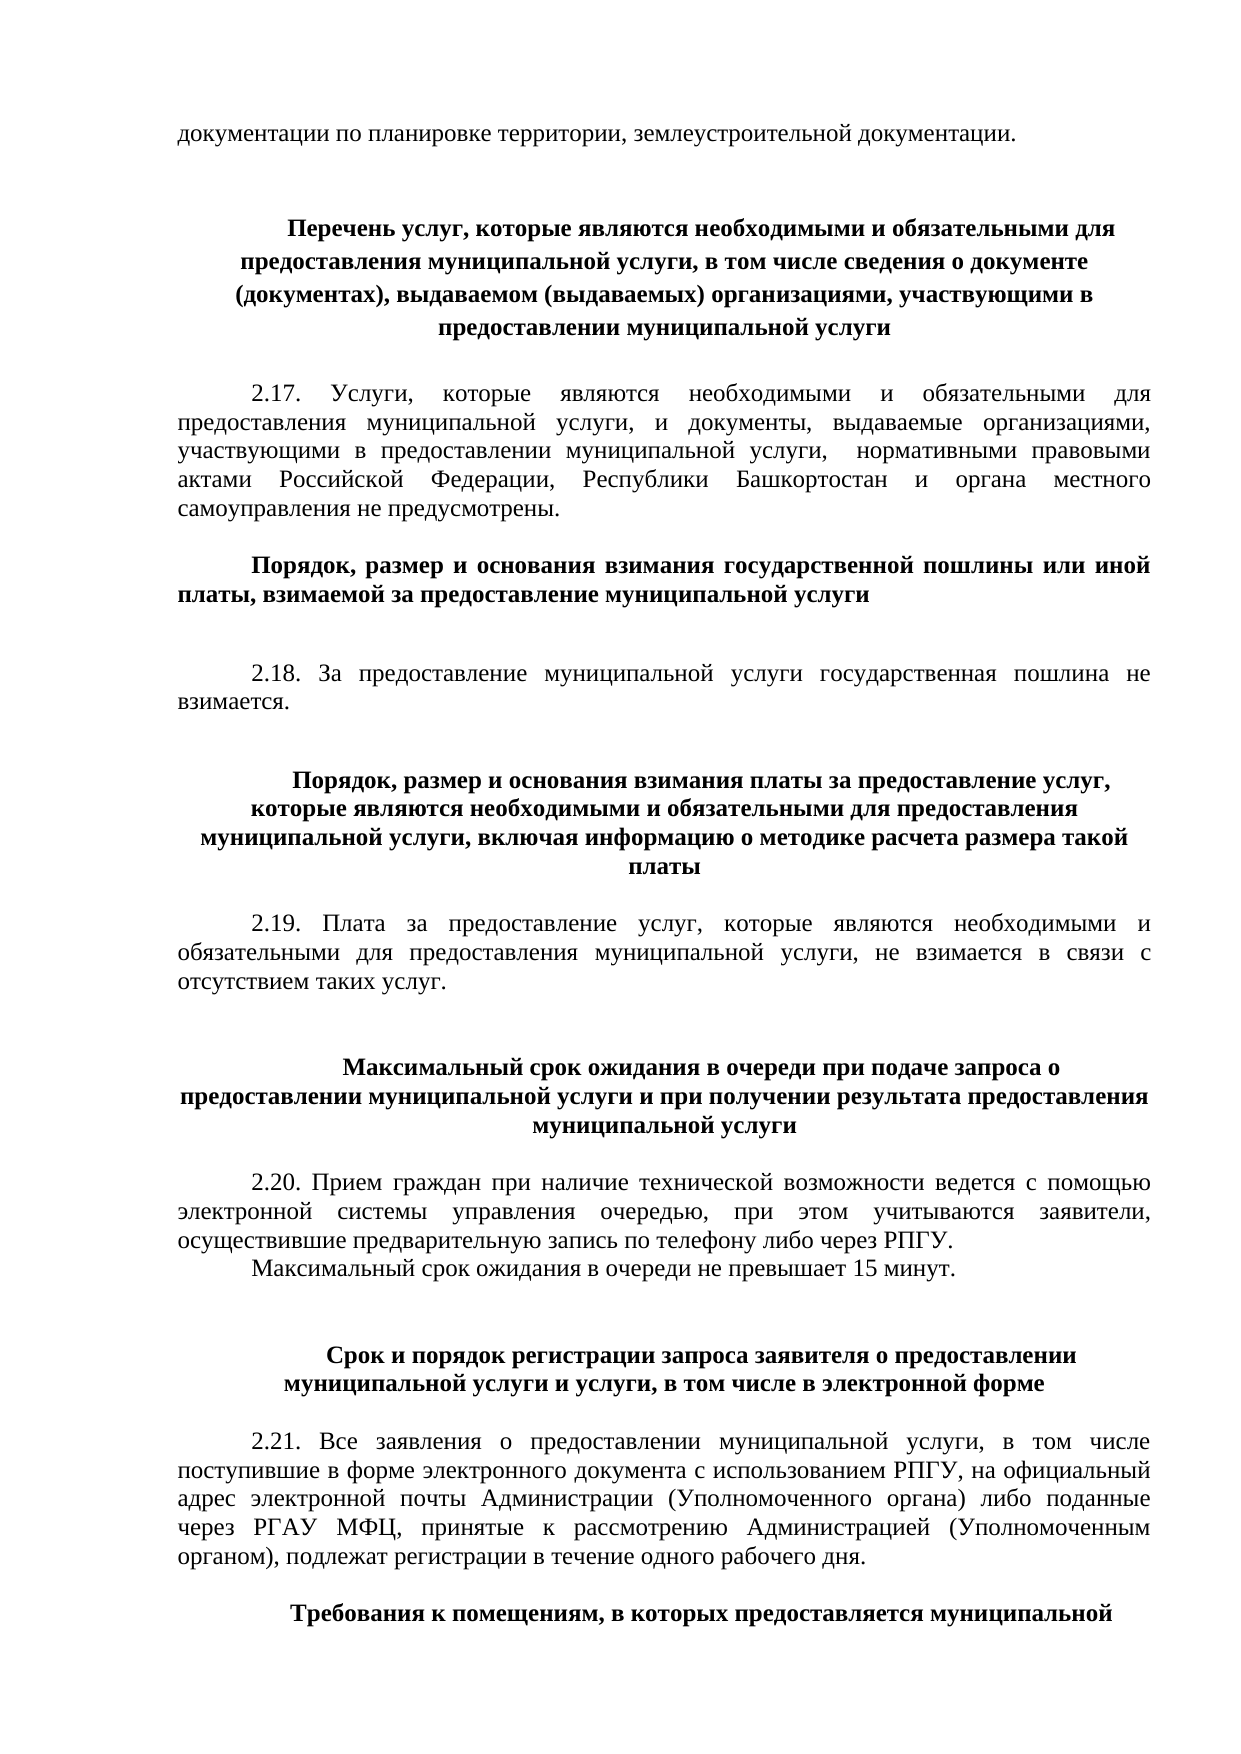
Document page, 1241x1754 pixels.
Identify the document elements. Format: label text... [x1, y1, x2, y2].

text Срок и порядок регистрации запроса заявителя о предоставлении муниципальной услуги и услуги, в том числе в электронной форме [177, 1340, 1152, 1397]
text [177, 1598, 1152, 1627]
text Порядок, размер и основания взимания платы за предоставление услуг, которые являются необходимыми и обязательными для предоставления муниципальной услуги, включая информацию о методике расчета размера такой платы [177, 765, 1152, 880]
text 2.18. За предоставление муниципальной услуги государственная пошлина не взимается. [177, 658, 1152, 715]
text Максимальный срок ожидания в очереди при подаче запроса о предоставлении муниципальной услуги и при получении результата предоставления муниципальной услуги [177, 1052, 1152, 1138]
text Максимальный срок ожидания в очереди не превышает 15 минут. [177, 1253, 1152, 1282]
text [177, 118, 1152, 147]
text 2.17. Услуги, которые являются необходимыми и обязательными для предоставления муниципальной услуги, и документы, выдаваемые организациями, участвующими в предоставлении муниципальной услуги, нормативными правовыми актами Российской Федерации, Республики Башкортостан и органа местного самоуправления не предусмотрены. [177, 378, 1152, 522]
text 2.20. Прием граждан при наличие технической возможности ведется с помощью электронной системы управления очередью, при этом учитываются заявители, осуществившие предварительную запись по телефону либо через РПГУ. [177, 1167, 1152, 1253]
text Перечень услуг, которые являются необходимыми и обязательными для предоставления муниципальной услуги, в том числе сведения о документе (документах), выдаваемом (выдаваемых) организациями, участвующими в предоставлении муниципальной услуги [177, 213, 1152, 341]
text 2.21. Все заявления о предоставлении муниципальной услуги, в том числе поступившие в форме электронного документа с использованием РПГУ, на официальный адрес электронной почты Администрации (Уполномоченного органа) либо поданные через РГАУ МФЦ, принятые к рассмотрению Администрацией (Уполномоченным органом), подлежат регистрации в течение одного рабочего дня. [177, 1426, 1152, 1570]
text 2.19. Плата за предоставление услуг, которые являются необходимыми и обязательными для предоставления муниципальной услуги, не взимается в связи с отсутствием таких услуг. [177, 908, 1152, 995]
text Порядок, размер и основания взимания государственной пошлины или иной платы, взимаемой за предоставление муниципальной услуги [177, 551, 1152, 608]
